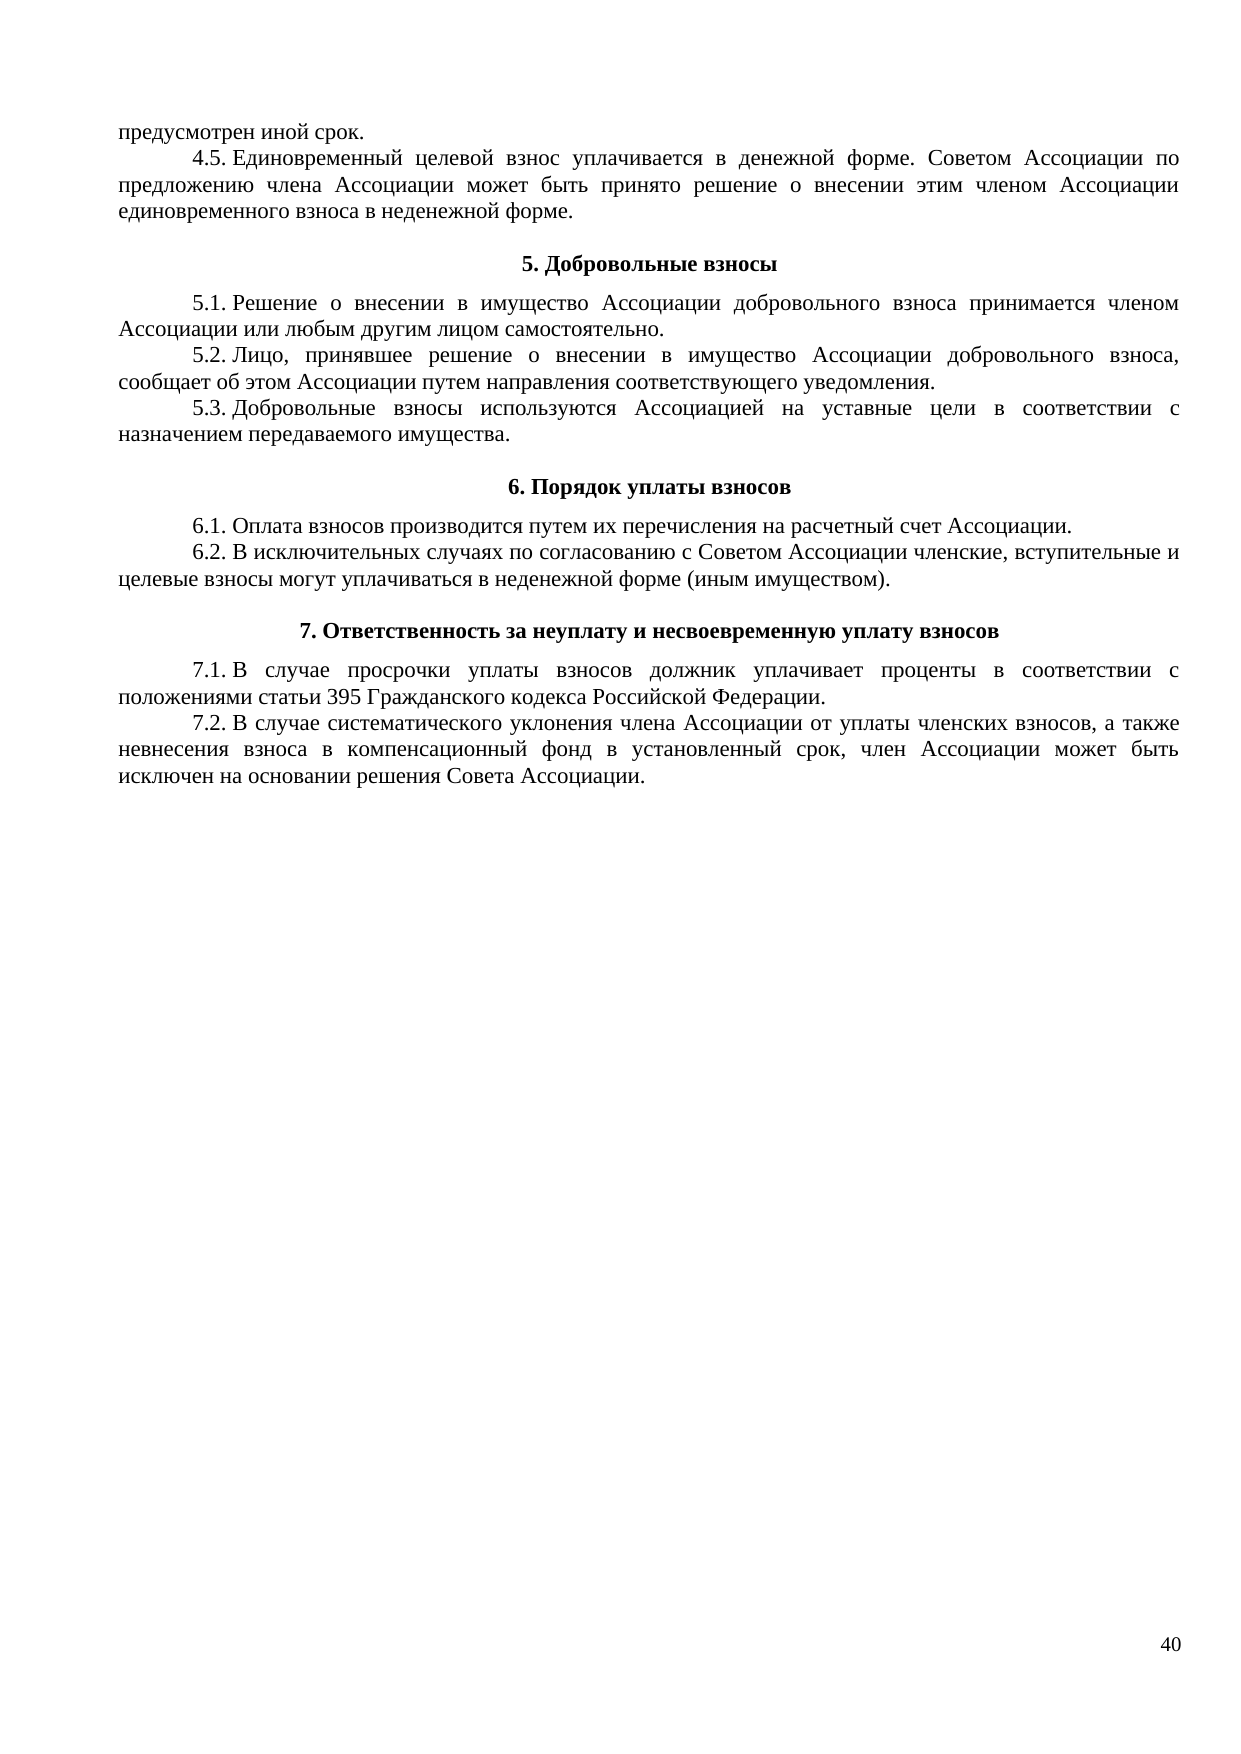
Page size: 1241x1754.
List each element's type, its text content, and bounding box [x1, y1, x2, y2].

text 7.2. В случае систематического уклонения члена Ассоциации от уплаты членских взносов, а также невнесения взноса в компенсационный фонд в установленный срок, член Ассоциации может быть исключен на основании решения Совета Ассоциации. [118, 709, 1181, 788]
text 7. Ответственность за неуплату и несвоевременную уплату взносов [118, 617, 1181, 644]
text 6.1. Оплата взносов производится путем их перечисления на расчетный счет Ассоциации. [118, 512, 1181, 538]
text 5. Добровольные взносы [118, 250, 1181, 276]
text 6.2. В исключительных случаях по согласованию с Советом Ассоциации членские, вступительные и целевые взносы могут уплачиваться в неденежной форме (иным имуществом). [118, 538, 1181, 591]
text 7.1. В случае просрочки уплаты взносов должник уплачивает проценты в соответствии с положениями статьи 395 Гражданского кодекса Российской Федерации. [118, 656, 1181, 709]
text 5.2. Лицо, принявшее решение о внесении в имущество Ассоциации добровольного взноса, сообщает об этом Ассоциации путем направления соответствующего уведомления. [118, 341, 1181, 394]
text 5.3. Добровольные взносы используются Ассоциацией на уставные цели в соответствии с назначением передаваемого имущества. [118, 394, 1181, 447]
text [118, 118, 1181, 144]
text 6. Порядок уплаты взносов [118, 473, 1181, 499]
text 5.1. Решение о внесении в имущество Ассоциации добровольного взноса принимается членом Ассоциации или любым другим лицом самостоятельно. [118, 289, 1181, 341]
text 4.5. Единовременный целевой взнос уплачивается в денежной форме. Советом Ассоциации по предложению члена Ассоциации может быть принято решение о внесении этим членом Ассоциации единовременного взноса в неденежной форме. [118, 144, 1181, 223]
